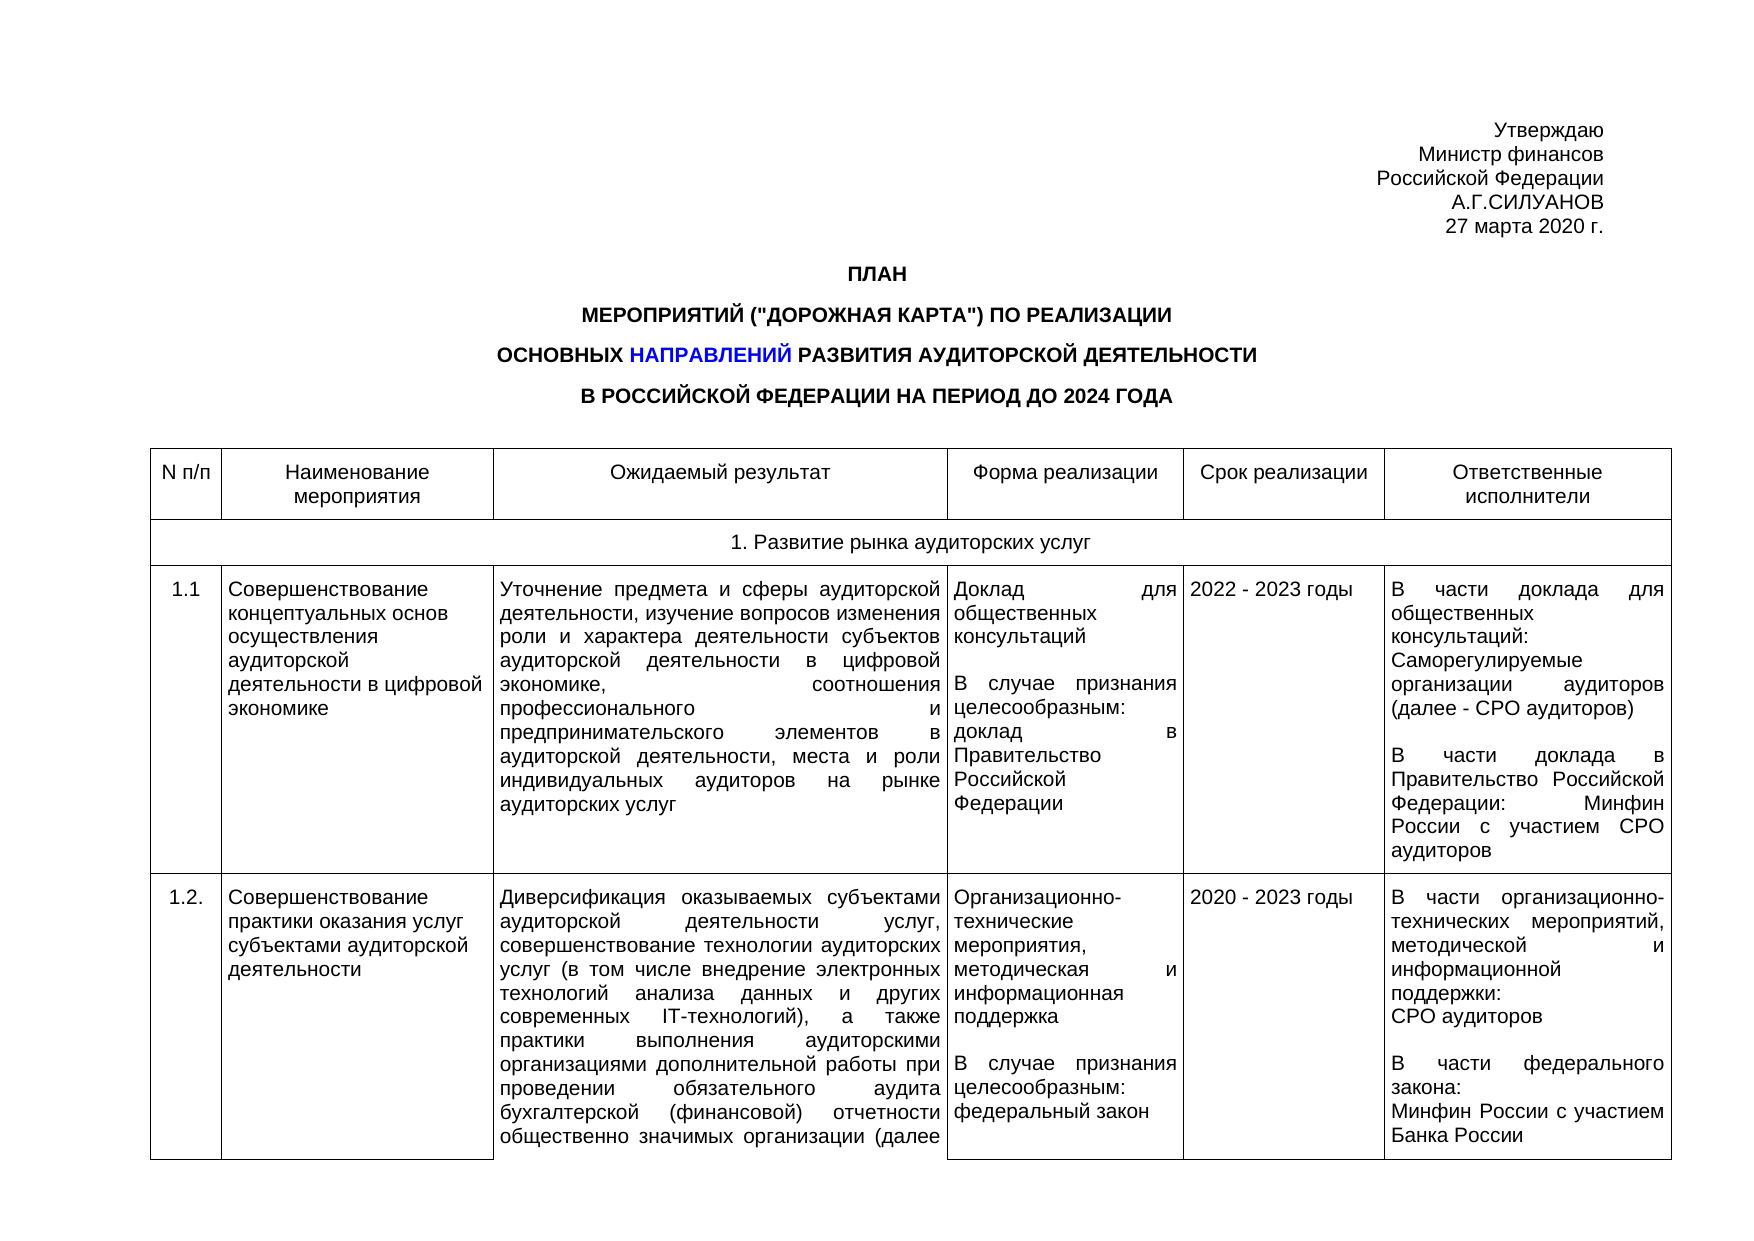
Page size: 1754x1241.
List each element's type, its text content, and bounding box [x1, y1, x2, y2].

table_cell 1. Развитие рынка аудиторских услуг [151, 520, 1671, 565]
table_cell В случае признания целесообразным: доклад в Правительство Российской Федерации [948, 659, 1183, 873]
table_header Форма реализации [948, 449, 1183, 518]
table_cell 1.2. [151, 874, 221, 1159]
table_cell Доклад для общественных консультаций [948, 566, 1183, 659]
text ПЛАН [150, 262, 1604, 286]
table_cell Диверсификация оказываемых субъектами аудиторской деятельности услуг, совершенствование технологии аудиторских услуг (в том числе внедрение электронных технологий анализа данных и других современных IT-технологий), а также практики выполнения аудиторскими организациями дополнительной работы при проведении обязательного аудита бухгалтерской (финансовой) отчетности общественно значимых организации (далее - ОЗО) [494, 874, 947, 1159]
table_cell Организационно-технические мероприятия, методическая и информационная поддержка [948, 874, 1183, 1039]
text 27 марта 2020 г. [150, 214, 1604, 238]
text Министр финансов [150, 142, 1604, 166]
text МЕРОПРИЯТИЙ ("ДОРОЖНАЯ КАРТА") ПО РЕАЛИЗАЦИИ [150, 302, 1604, 326]
table_cell В части доклада в Правительство Российской Федерации: Минфин России с участием СРО аудиторов [1385, 731, 1671, 873]
table_header Ответственные исполнители [1385, 449, 1671, 518]
table_cell 2020 - 2023 годы [1184, 874, 1384, 1159]
table_cell В части доклада для общественных консультаций: Саморегулируемые организации аудиторов (далее - СРО аудиторов) [1385, 566, 1671, 731]
table_cell 2022 - 2023 годы [1184, 566, 1384, 873]
text ОСНОВНЫХ НАПРАВЛЕНИЙ РАЗВИТИЯ АУДИТОРСКОЙ ДЕЯТЕЛЬНОСТИ [150, 343, 1604, 367]
table_cell Совершенствование концептуальных основ осуществления аудиторской деятельности в цифровой экономике [222, 566, 493, 873]
text Утверждаю [150, 118, 1604, 142]
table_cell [948, 1039, 1183, 1159]
table_header Срок реализации [1184, 449, 1384, 518]
table_header N п/п [151, 449, 221, 518]
table_cell Уточнение предмета и сферы аудиторской деятельности, изучение вопросов изменения роли и характера деятельности субъектов аудиторской деятельности в цифровой экономике, соотношения профессионального и предпринимательского элементов в аудиторской деятельности, места и роли индивидуальных аудиторов на рынке аудиторских услуг [494, 566, 947, 873]
table_cell В части организационно-технических мероприятий, методической и информационной поддержки: СРО аудиторов [1385, 874, 1671, 1039]
text В РОССИЙСКОЙ ФЕДЕРАЦИИ НА ПЕРИОД ДО 2024 ГОДА [150, 384, 1604, 408]
table_cell Совершенствование практики оказания услуг субъектами аудиторской деятельности [222, 874, 493, 1159]
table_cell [1385, 1039, 1671, 1159]
text Российской Федерации [150, 166, 1604, 190]
table_header Наименование мероприятия [222, 449, 493, 518]
table_header Ожидаемый результат [494, 449, 947, 518]
text А.Г.СИЛУАНОВ [150, 190, 1604, 214]
table_cell 1.1 [151, 566, 221, 873]
